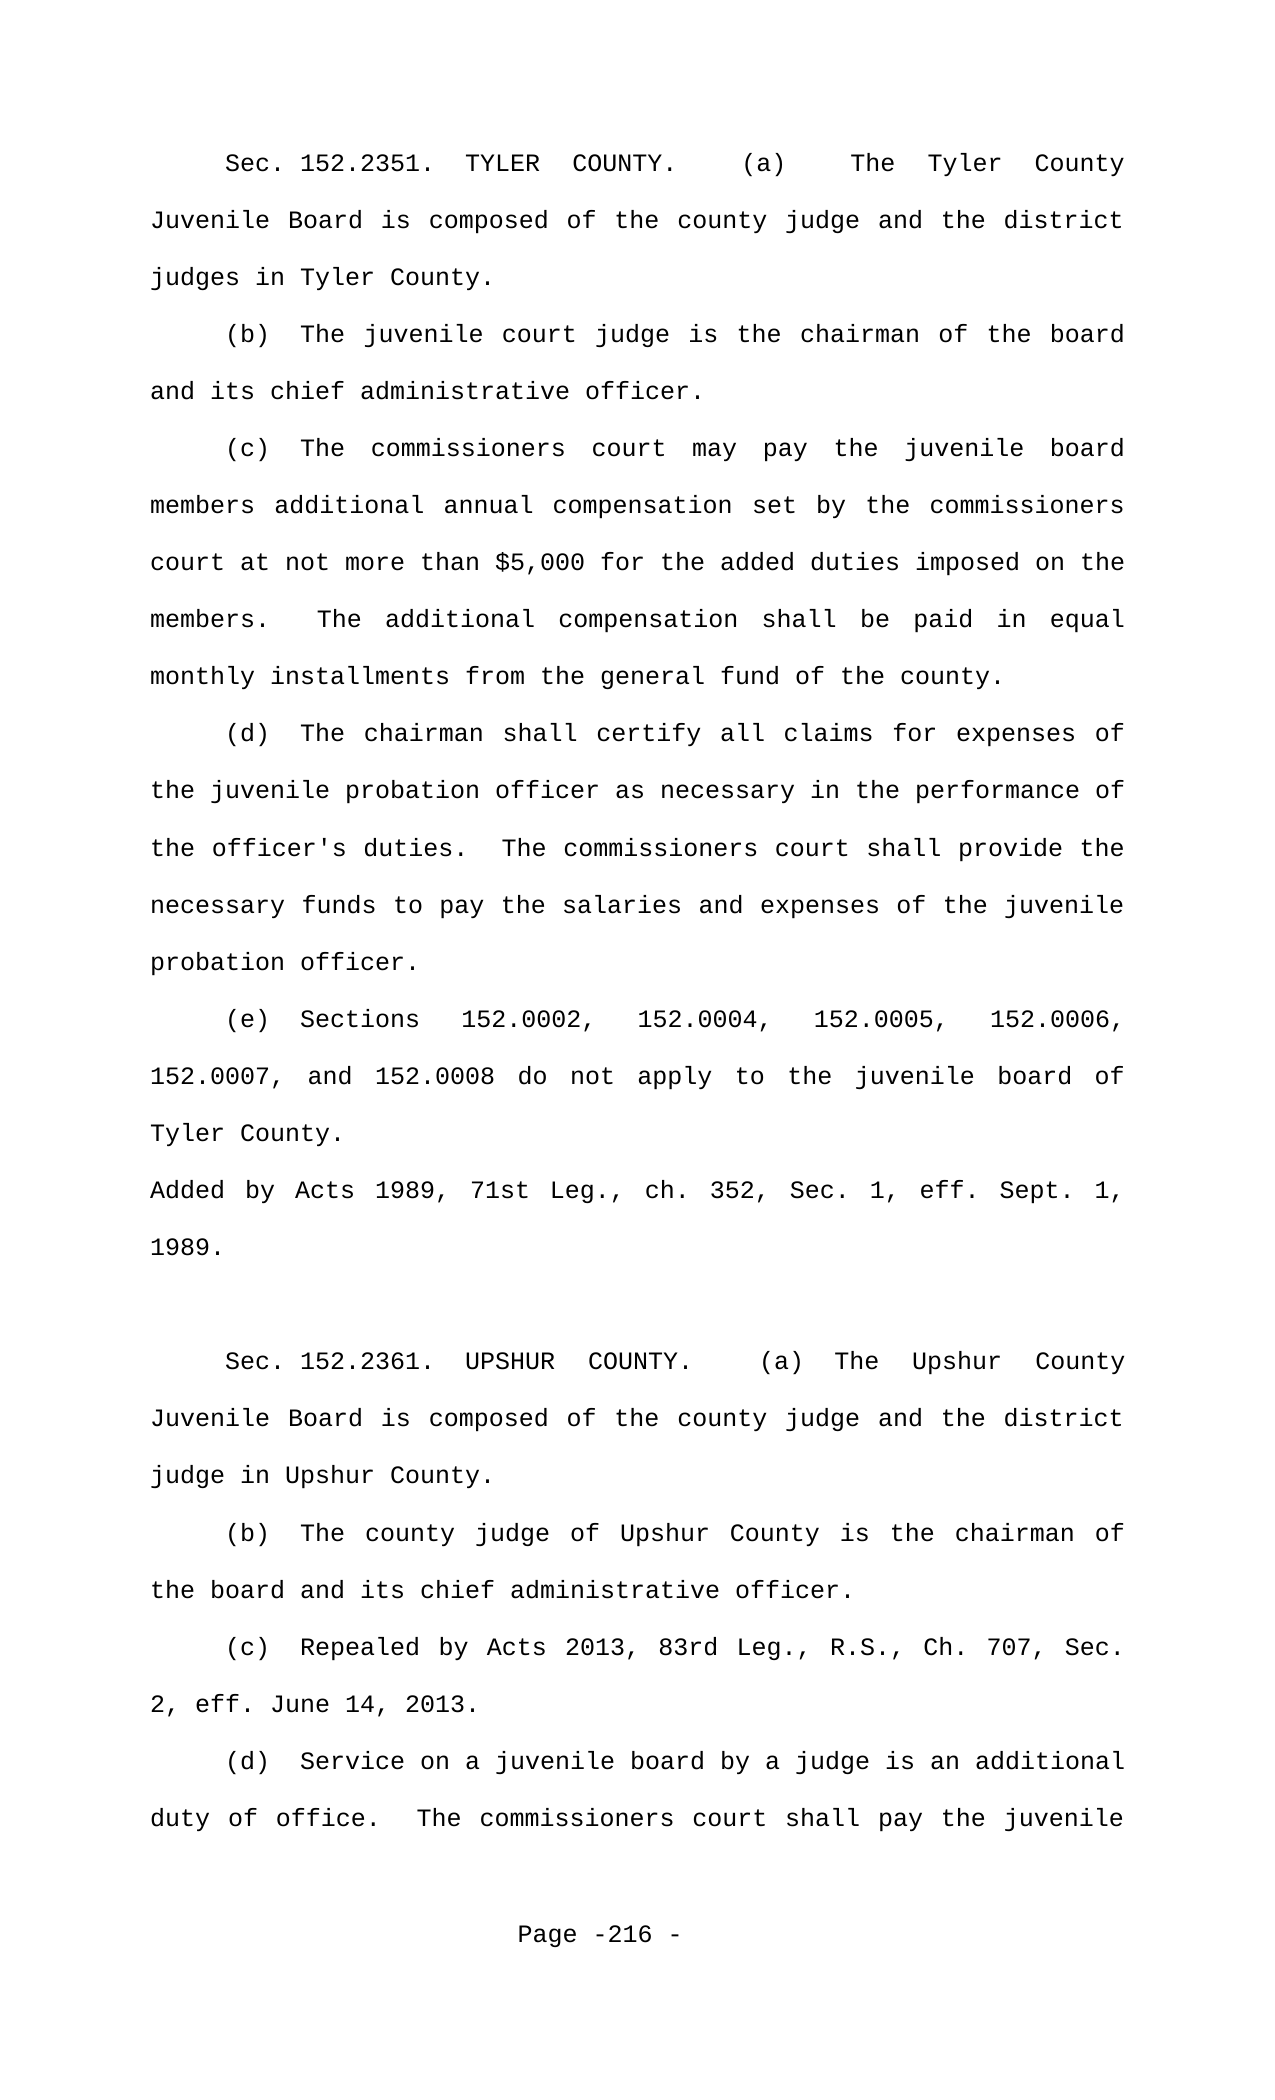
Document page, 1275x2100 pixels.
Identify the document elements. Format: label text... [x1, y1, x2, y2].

text Added by Acts 1989, 71st Leg., ch. 352, Sec. 1, eff. Sept. 1, 1989. [150, 1177, 1125, 1263]
text Sec. 152.2361. UPSHUR COUNTY. (a) The Upshur County Juvenile Board is composed of the county judge and the district judge in Upshur County. [150, 1349, 1125, 1491]
text (b) The juvenile court judge is the chairman of the board and its chief administrative officer. [150, 321, 1125, 407]
text (d) The chairman shall certify all claims for expenses of the juvenile probation officer as necessary in the performance of the officer's duties. The commissioners court shall provide the necessary funds to pay the salaries and expenses of the juvenile probation officer. [150, 721, 1125, 978]
text (e) Sections 152.0002, 152.0004, 152.0005, 152.0006, 152.0007, and 152.0008 do not apply to the juvenile board of Tyler County. [150, 1006, 1125, 1149]
text (c) The commissioners court may pay the juvenile board members additional annual compensation set by the commissioners court at not more than $5,000 for the added duties imposed on the members. The additional compensation shall be paid in equal monthly installments from the general fund of the county. [150, 435, 1125, 692]
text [150, 1748, 1125, 1834]
text Sec. 152.2351. TYLER COUNTY. (a) The Tyler County Juvenile Board is composed of the county judge and the district judges in Tyler County. [150, 150, 1125, 293]
text (c) Repealed by Acts 2013, 83rd Leg., R.S., Ch. 707, Sec. 2, eff. June 14, 2013. [150, 1634, 1125, 1720]
text (b) The county judge of Upshur County is the chairman of the board and its chief administrative officer. [150, 1520, 1125, 1606]
